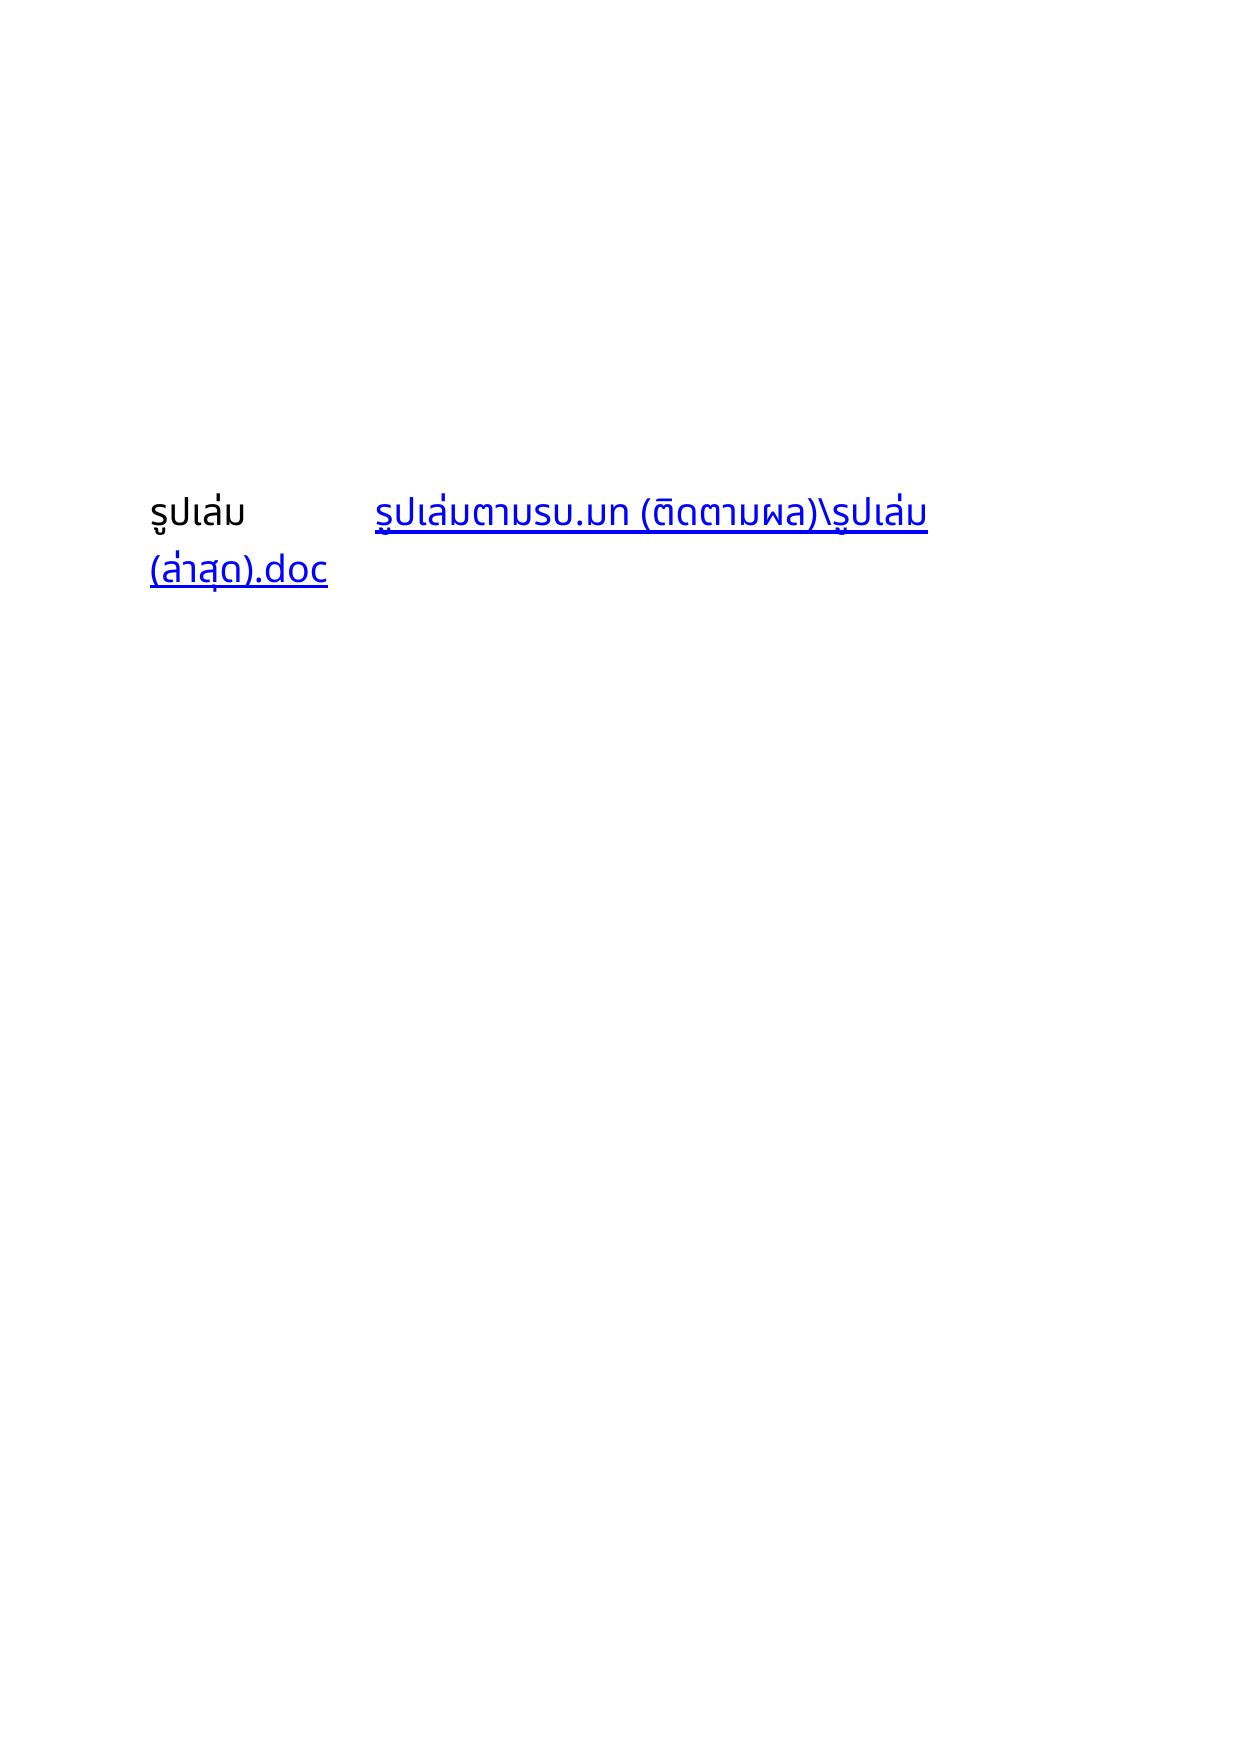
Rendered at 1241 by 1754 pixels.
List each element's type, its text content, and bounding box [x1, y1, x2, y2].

text รูปเล่ม รูปเล่มตามรบ.มท (ติดตามผล)\รูปเล่ม (ล่าสุด).doc [150, 485, 1090, 599]
